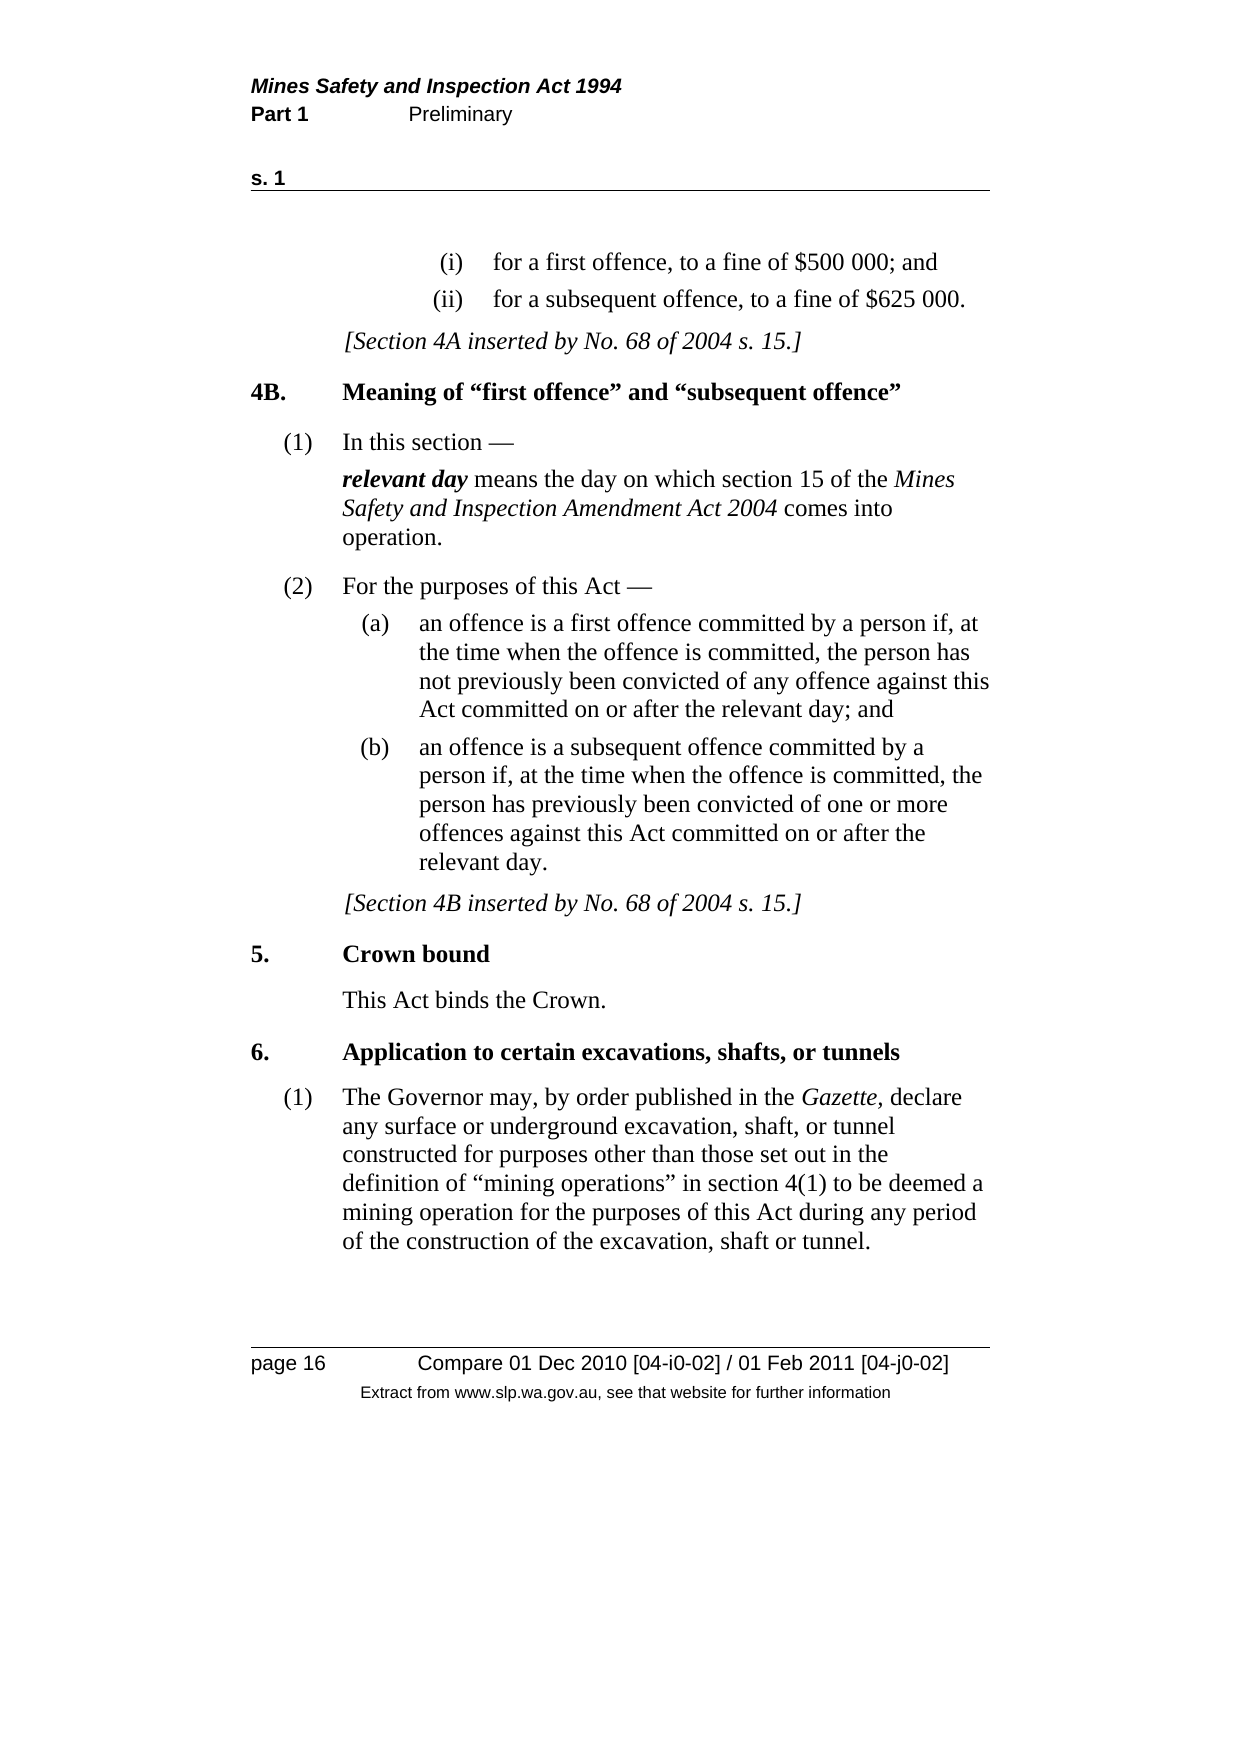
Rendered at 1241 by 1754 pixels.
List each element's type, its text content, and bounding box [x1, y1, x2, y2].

text (1) The Governor may, by order published in the Gazette, declare any surface or underground excavation, shaft, or tunnel constructed for purposes other than those set out in the definition of “mining operations” in section 4(1) to be deemed a mining operation for the purposes of this Act during any period of the construction of the excavation, shaft or tunnel. [251, 1082, 990, 1254]
text (a) an offence is a first offence committed by a person if, at the time when the offence is committed, the person has not previously been convicted of any offence against this Act committed on or after the relevant day; and [251, 608, 990, 723]
text This Act binds the Crown. [251, 985, 990, 1014]
text (1) In this section — [251, 427, 990, 456]
text [Section 4B inserted by No. 68 of 2004 s. 15.] [251, 888, 990, 917]
subtitle 5. Crown bound [251, 939, 990, 968]
text (i) for a first offence, to a fine of $500 000; and [251, 247, 990, 276]
subtitle 6. Application to certain excavations, shafts, or tunnels [251, 1037, 990, 1065]
text [Section 4A inserted by No. 68 of 2004 s. 15.] [251, 326, 990, 354]
text relevant day means the day on which section 15 of the Mines Safety and Inspection Amendment Act 2004 comes into operation. [251, 464, 990, 550]
text (2) For the purposes of this Act — [251, 571, 990, 600]
subtitle 4B. Meaning of “first offence” and “subsequent offence” [251, 377, 990, 406]
text (ii) for a subsequent offence, to a fine of $625 000. [251, 284, 990, 313]
text (b) an offence is a subsequent offence committed by a person if, at the time when the offence is committed, the person has previously been convicted of one or more offences against this Act committed on or after the relevant day. [251, 732, 990, 875]
